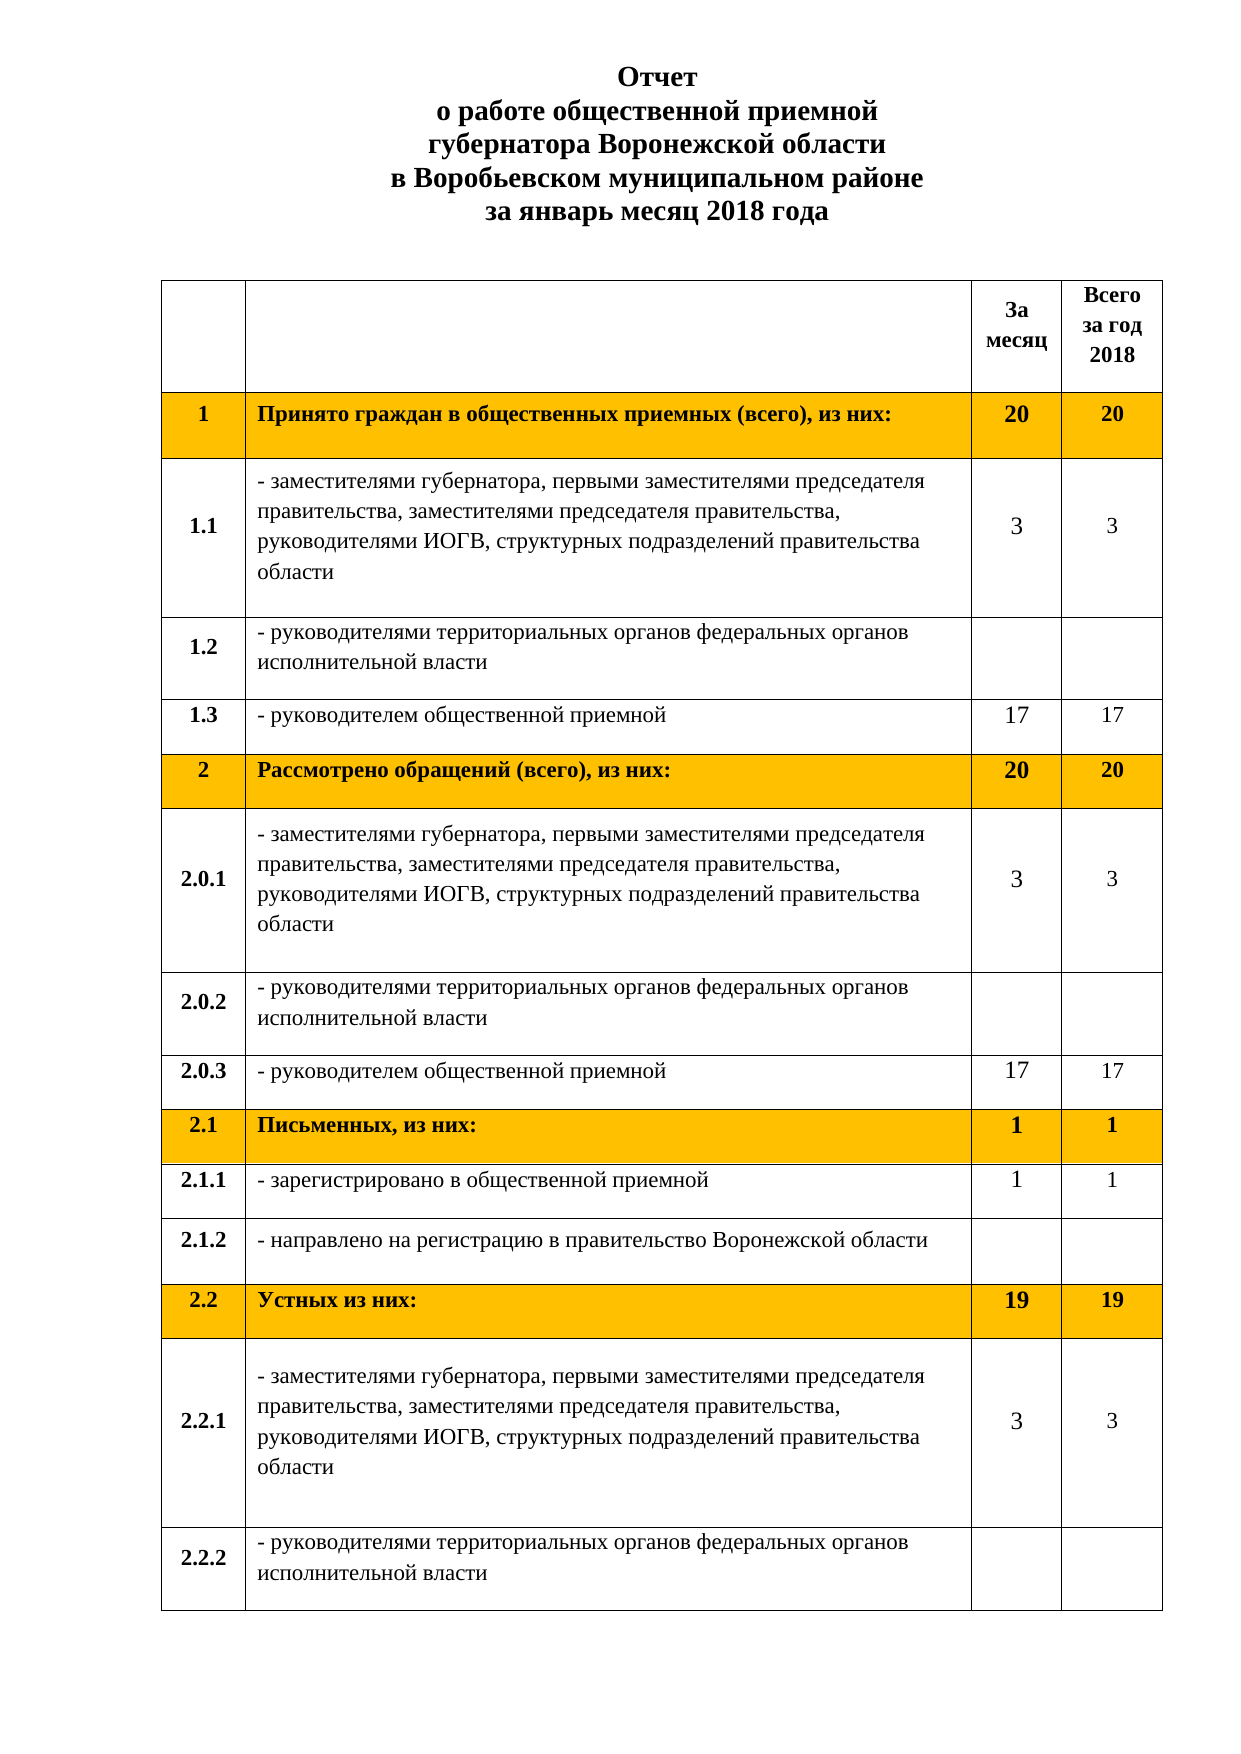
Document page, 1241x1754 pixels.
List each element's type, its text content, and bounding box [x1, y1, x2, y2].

table_cell Письменных, из них: [246, 1110, 971, 1163]
table_cell 19 [972, 1285, 1061, 1338]
table_cell 1 [972, 1165, 1061, 1218]
table_header [246, 281, 971, 392]
table_cell - руководителем общественной приемной [246, 1056, 971, 1109]
table_cell [1062, 1528, 1162, 1610]
text о работе общественной приемной [162, 93, 1152, 126]
table_cell 1 [1062, 1165, 1162, 1218]
table_cell [1062, 618, 1162, 699]
table_cell Принято граждан в общественных приемных (всего), из них: [246, 393, 971, 458]
table_cell [972, 618, 1061, 699]
table_cell 17 [972, 700, 1061, 754]
table_cell Устных из них: [246, 1285, 971, 1338]
table_cell 2.0.1 [162, 809, 245, 972]
table_cell 3 [1062, 809, 1162, 972]
text губернатора Воронежской области [162, 126, 1152, 160]
table_cell 1.1 [162, 459, 245, 617]
table_cell 17 [1062, 700, 1162, 754]
table_cell 20 [972, 393, 1061, 458]
table_cell 2.2.2 [162, 1528, 245, 1610]
table_cell 2.2 [162, 1285, 245, 1338]
table_cell 3 [972, 809, 1061, 972]
table_header Всего за год 2018 [1062, 281, 1162, 392]
table_cell 20 [1062, 393, 1162, 458]
table_cell 3 [1062, 1339, 1162, 1527]
table_cell [972, 973, 1061, 1054]
table_cell Рассмотрено обращений (всего), из них: [246, 755, 971, 808]
table_cell - руководителями территориальных органов федеральных органов исполнительной власти [246, 618, 971, 699]
table_cell - зарегистрировано в общественной приемной [246, 1165, 971, 1218]
text Отчет [162, 59, 1152, 93]
table_cell 17 [1062, 1056, 1162, 1109]
table_header [162, 281, 245, 392]
table_cell [972, 1219, 1061, 1284]
table_cell 2.1 [162, 1110, 245, 1163]
text за январь месяц 2018 года [162, 193, 1152, 227]
table_cell 2.1.1 [162, 1165, 245, 1218]
table_cell 3 [972, 1339, 1061, 1527]
table_cell - руководителями территориальных органов федеральных органов исполнительной власти [246, 1528, 971, 1610]
table_cell 1 [162, 393, 245, 458]
table_cell - направлено на регистрацию в правительство Воронежской области [246, 1219, 971, 1284]
table_cell - руководителями территориальных органов федеральных органов исполнительной власти [246, 973, 971, 1054]
table_cell 1 [1062, 1110, 1162, 1163]
table_header За месяц [972, 281, 1061, 392]
table_cell [1062, 973, 1162, 1054]
table_cell 2.0.2 [162, 973, 245, 1054]
table_cell 2 [162, 755, 245, 808]
table_cell 20 [1062, 755, 1162, 808]
table_cell 1.3 [162, 700, 245, 754]
table_cell 20 [972, 755, 1061, 808]
table_cell 19 [1062, 1285, 1162, 1338]
table_cell 17 [972, 1056, 1061, 1109]
table_cell 3 [1062, 459, 1162, 617]
table_cell 3 [972, 459, 1061, 617]
table_cell [972, 1528, 1061, 1610]
table_cell 1 [972, 1110, 1061, 1163]
table_cell [1062, 1219, 1162, 1284]
table_cell 2.2.1 [162, 1339, 245, 1527]
table_cell 2.1.2 [162, 1219, 245, 1284]
table_cell 2.0.3 [162, 1056, 245, 1109]
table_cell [246, 1339, 971, 1527]
table_cell - руководителем общественной приемной [246, 700, 971, 754]
table_cell 1.2 [162, 618, 245, 699]
text в Воробьевском муниципальном районе [162, 160, 1152, 193]
